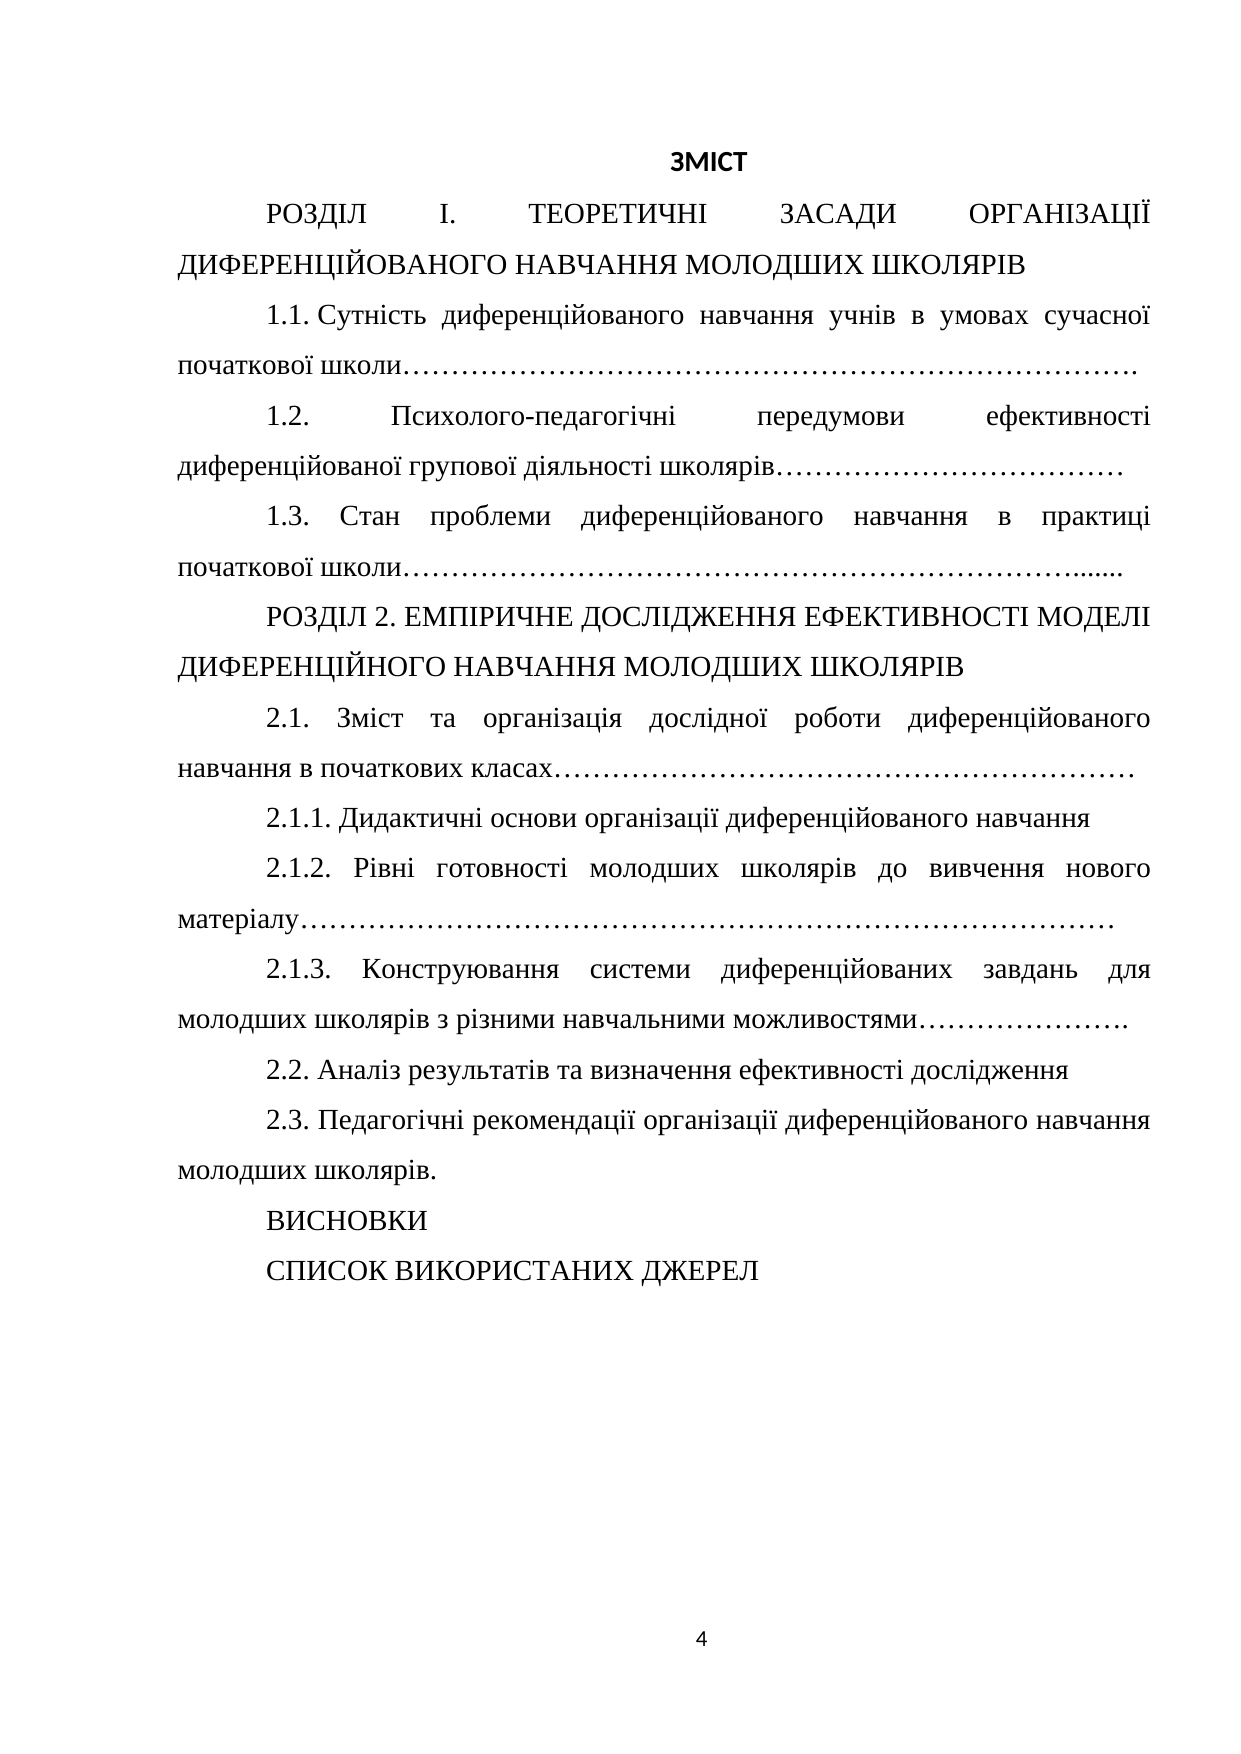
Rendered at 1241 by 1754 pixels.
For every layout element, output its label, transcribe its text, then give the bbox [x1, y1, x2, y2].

text 2.3. Педагогічні рекомендації організації диференційованого навчання молодших школярів. [177, 1102, 1152, 1186]
text РОЗДІЛ 2. ЕМПІРИЧНЕ ДОСЛІДЖЕННЯ ЕФЕКТИВНОСТІ МОДЕЛІ ДИФЕРЕНЦІЙНОГО НАВЧАННЯ МОЛОДШИХ ШКОЛЯРІВ [177, 599, 1152, 683]
subtitle РОЗДІЛ І. ТЕОРЕТИЧНІ ЗАСАДИ ОРГАНІЗАЦІЇ ДИФЕРЕНЦІЙОВАНОГО НАВЧАННЯ МОЛОДШИХ ШКОЛЯРІВ [177, 197, 1152, 280]
text 2.1.1. Дидактичні основи організації диференційованого навчання [177, 800, 1152, 834]
subtitle 1.1. Сутність диференційованого навчання учнів в умовах сучасної початкової школи…………………………………………………………………. [177, 297, 1152, 381]
text 2.2. Аналіз результатів та визначення ефективності дослідження [177, 1052, 1152, 1085]
text 2.1.3. Конструювання системи диференційованих завдань для молодших школярів з різними навчальними можливостями…………………. [177, 951, 1152, 1035]
text 2.1.2. Рівні готовності молодших школярів до вивчення нового матеріалу………………………………………………………………………… [177, 851, 1152, 934]
subtitle 1.3. Стан проблеми диференційованого навчання в практиці початкової школи……………………………………………………………....... [177, 498, 1152, 582]
subtitle ЗМІСТ [177, 143, 1152, 179]
subtitle 1.2. Психолого-педагогічні передумови ефективності диференційованої групової діяльності школярів……………………………… [177, 398, 1152, 482]
text ВИСНОВКИ [177, 1203, 1152, 1236]
text СПИСОК ВИКОРИСТАНИХ ДЖЕРЕЛ [177, 1253, 1152, 1287]
text 2.1. Зміст та організація дослідної роботи диференційованого навчання в початкових класах…………………………………………………… [177, 700, 1152, 783]
